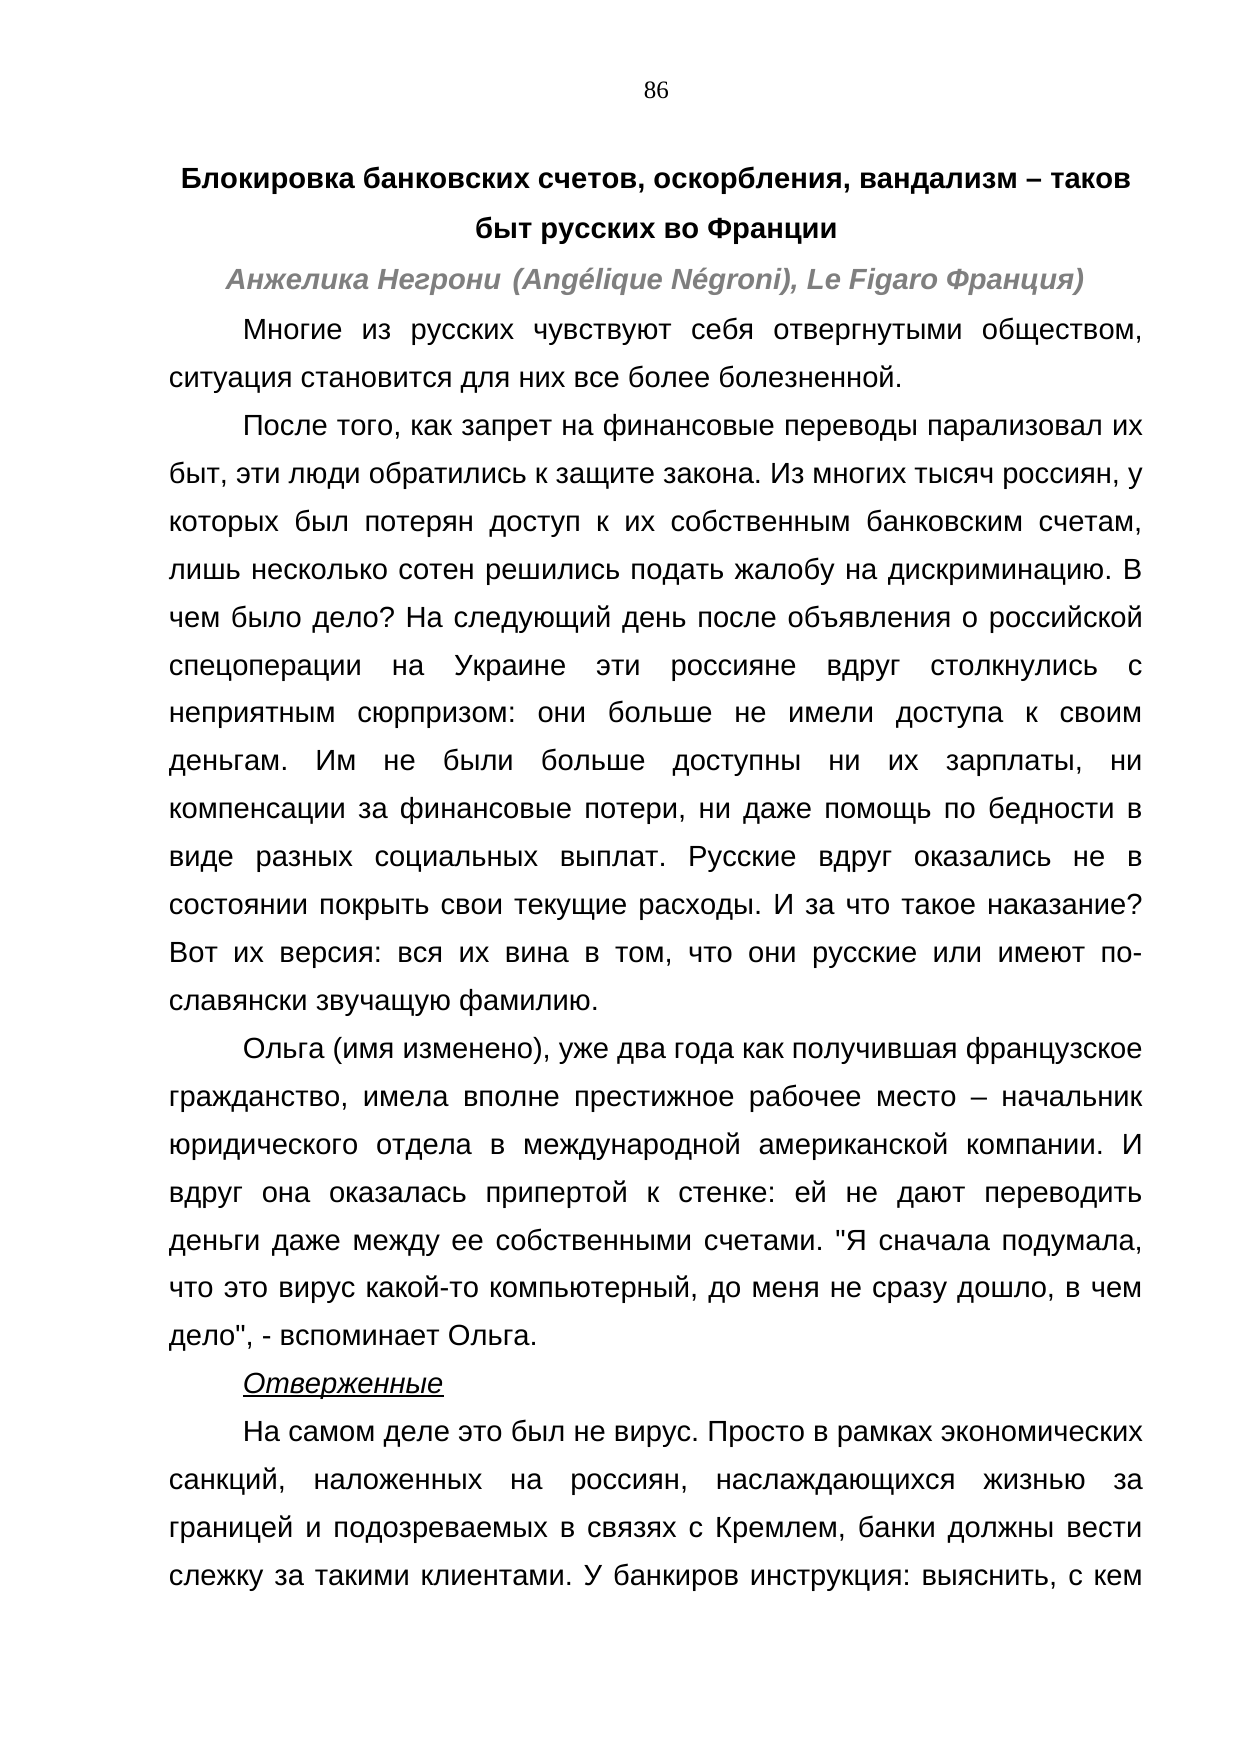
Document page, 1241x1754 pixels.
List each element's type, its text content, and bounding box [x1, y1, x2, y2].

text После того, как запрет на финансовые переводы парализовал их быт, эти люди обратились к защите закона. Из многих тысяч россиян, у которых был потерян доступ к их собственным банковским счетам, лишь несколько сотен решились подать жалобу на дискриминацию. В чем было дело? На следующий день после объявления о российской спецоперации на Украине эти россияне вдруг столкнулись с неприятным сюрпризом: они больше не имели доступа к своим деньгам. Им не были больше доступны ни их зарплаты, ни компенсации за финансовые потери, ни даже помощь по бедности в виде разных социальных выплат. Русские вдруг оказались не в состоянии покрыть свои текущие расходы. И за что такое наказание? Вот их версия: вся их вина в том, что они русские или имеют по-славянски звучащую фамилию. [169, 408, 1144, 1017]
text Отверженные [169, 1366, 1144, 1400]
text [169, 1414, 1144, 1592]
text Ольга (имя изменено), уже два года как получившая французское гражданство, имела вполне престижное рабочее место – начальник юридического отдела в международной американской компании. И вдруг она оказалась припертой к стенке: ей не дают переводить деньги даже между ее собственными счетами. "Я сначала подумала, что это вирус какой-то компьютерный, до меня не сразу дошло, в чем дело", - вспоминает Ольга. [169, 1031, 1144, 1352]
text Многие из русских чувствуют себя отвергнутыми обществом, ситуация становится для них все более болезненной. [169, 312, 1144, 394]
text Анжелика Негрони (Angélique Négroni), Le Figaro Франция) [169, 262, 1144, 295]
text Блокировка банковских счетов, оскорбления, вандализм – таков быт русских во Франции [169, 161, 1144, 245]
